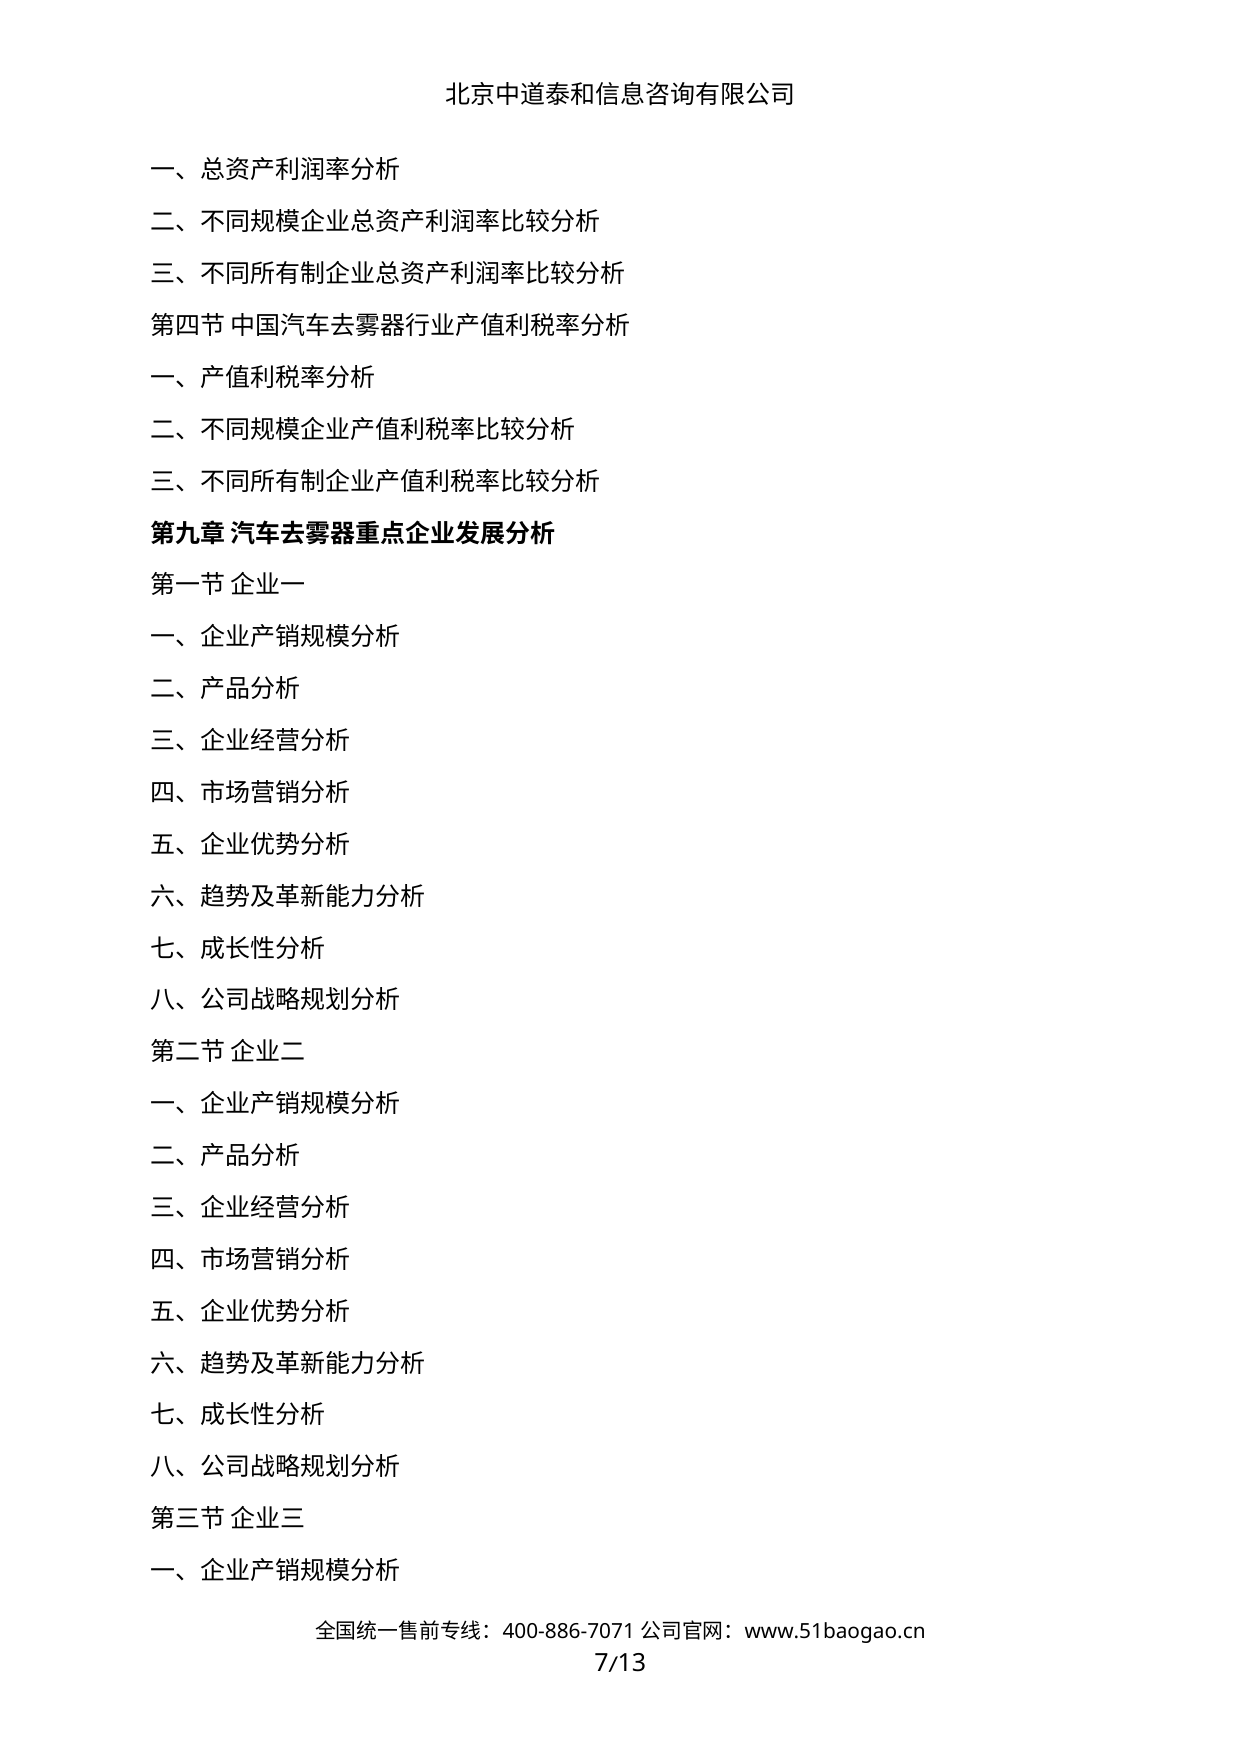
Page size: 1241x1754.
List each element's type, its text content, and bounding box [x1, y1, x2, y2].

text 六、趋势及革新能力分析 [150, 876, 1090, 912]
text 三、企业经营分析 [150, 721, 1090, 757]
text 八、公司战略规划分析 [150, 980, 1090, 1016]
text 一、企业产销规模分析 [150, 1551, 1090, 1587]
text 二、产品分析 [150, 669, 1090, 705]
text 一、企业产销规模分析 [150, 617, 1090, 653]
text 五、企业优势分析 [150, 824, 1090, 861]
text 第四节 中国汽车去雾器行业产值利税率分析 [150, 306, 1090, 342]
text 四、市场营销分析 [150, 772, 1090, 809]
text 一、企业产销规模分析 [150, 1084, 1090, 1120]
text 三、企业经营分析 [150, 1187, 1090, 1224]
text 三、不同所有制企业产值利税率比较分析 [150, 461, 1090, 497]
text 五、企业优势分析 [150, 1291, 1090, 1327]
text 六、趋势及革新能力分析 [150, 1343, 1090, 1379]
text 第三节 企业三 [150, 1499, 1090, 1535]
text 二、不同规模企业产值利税率比较分析 [150, 409, 1090, 446]
text 第二节 企业二 [150, 1032, 1090, 1068]
text 第九章 汽车去雾器重点企业发展分析 [150, 513, 1090, 549]
text 一、产值利税率分析 [150, 357, 1090, 394]
text 第一节 企业一 [150, 565, 1090, 601]
text 三、不同所有制企业总资产利润率比较分析 [150, 254, 1090, 290]
text 七、成长性分析 [150, 1395, 1090, 1431]
text 一、总资产利润率分析 [150, 150, 1090, 186]
text 四、市场营销分析 [150, 1239, 1090, 1276]
text 八、公司战略规划分析 [150, 1447, 1090, 1483]
text 二、不同规模企业总资产利润率比较分析 [150, 202, 1090, 238]
text 七、成长性分析 [150, 928, 1090, 964]
text 二、产品分析 [150, 1136, 1090, 1172]
